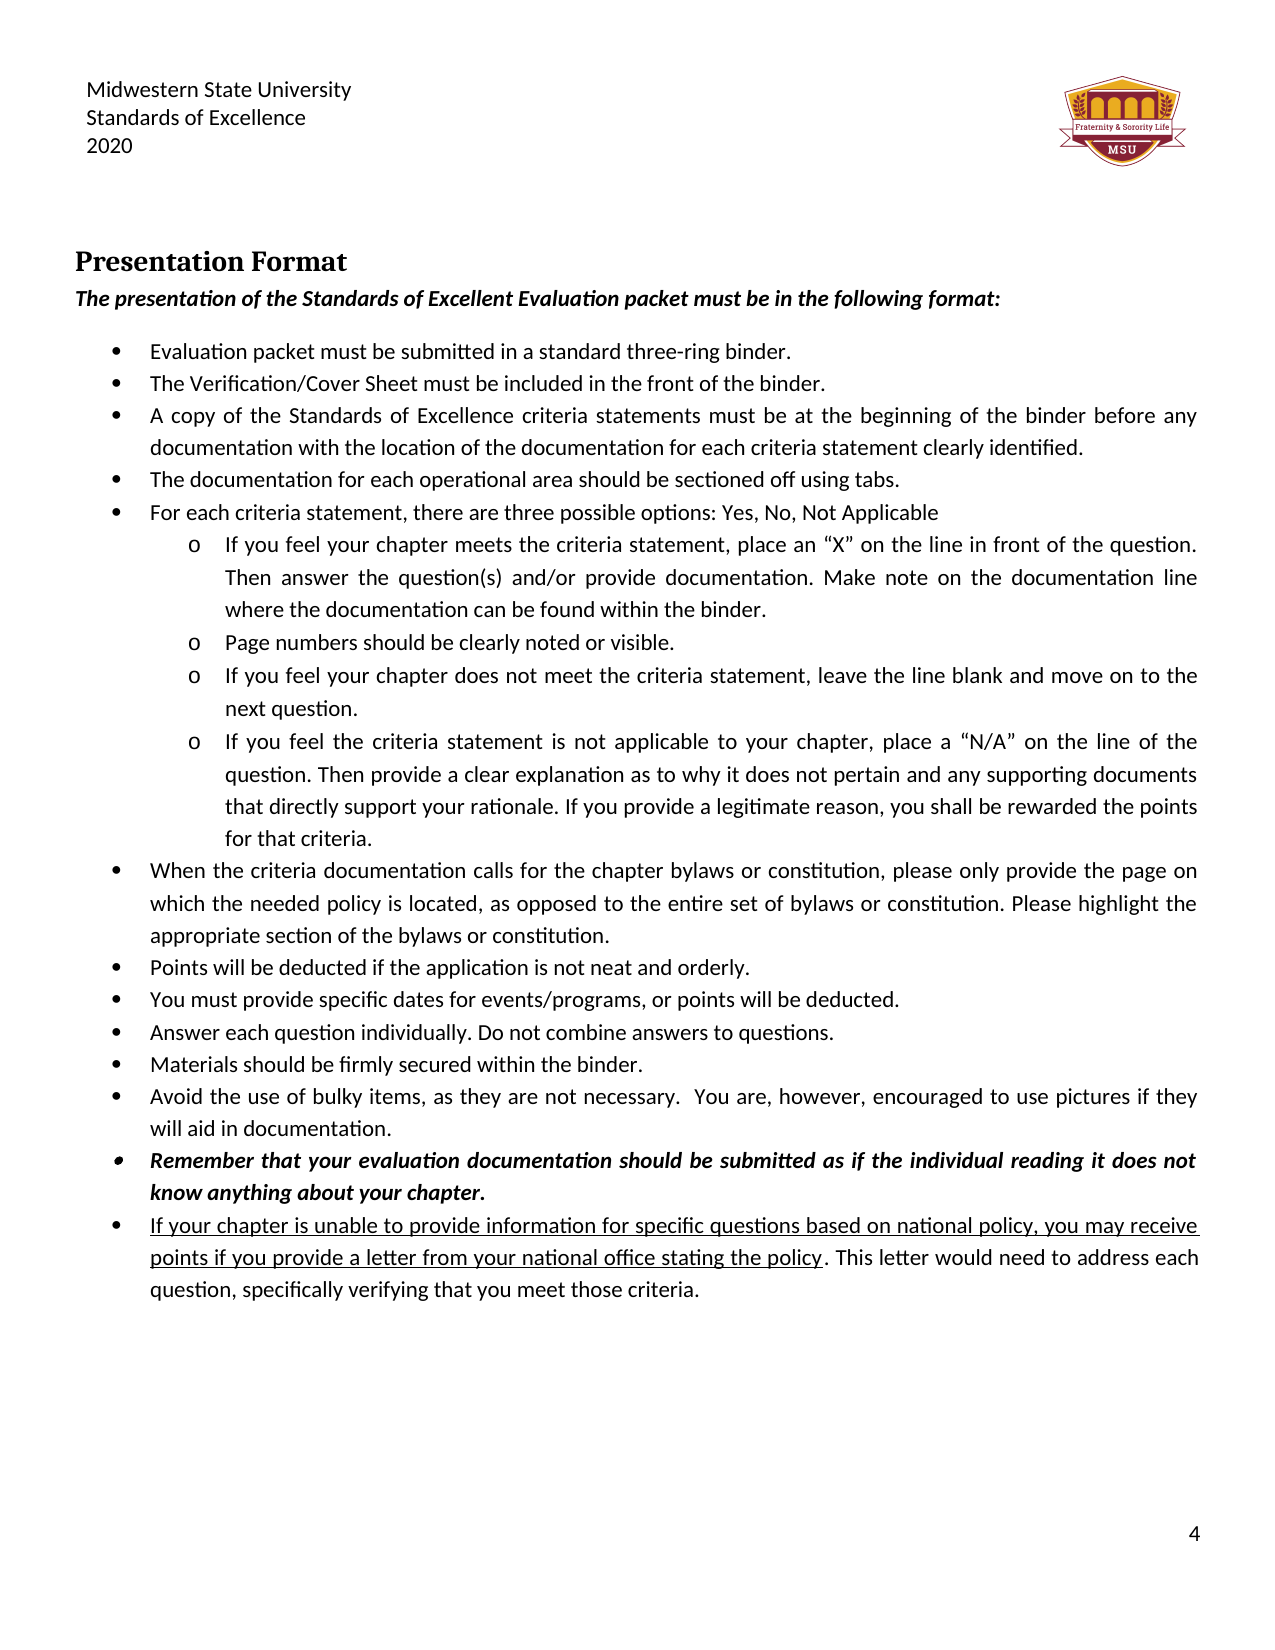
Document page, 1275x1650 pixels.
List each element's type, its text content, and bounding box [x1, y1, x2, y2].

list If you feel your chapter does not meet the criteria statement, leave the line blank and move on to the next question. [187, 661, 1200, 723]
list Answer each question individually. Do not combine answers to questions. [112, 1018, 1200, 1046]
list Evaluation packet must be submitted in a standard three-ring binder. [112, 337, 1200, 365]
list Points will be deducted if the application is not neat and orderly. [112, 953, 1200, 981]
list The documentation for each operational area should be sectioned off using tabs. [112, 466, 1200, 494]
list Remember that your evaluation documentation should be submitted as if the individual reading it does not know anything about your chapter. [112, 1146, 1200, 1207]
list If you feel your chapter meets the criteria statement, place an “X” on the line in front of the question. Then answer the question(s) and/or provide documentation. Make note on the documentation line where the documentation can be found within the binder. [187, 530, 1200, 623]
list Avoid the use of bulky items, as they are not necessary. You are, however, encouraged to use pictures if they will aid in documentation. [112, 1082, 1200, 1142]
list You must provide specific dates for events/programs, or points will be deducted. [112, 985, 1200, 1013]
list Materials should be firmly secured within the binder. [112, 1050, 1200, 1078]
picture [1056, 75, 1189, 168]
list If your chapter is unable to provide information for specific questions based on national policy, you may receive points if you provide a letter from your national office stating the policy. This letter would need to address each question, specifically verifying that you meet those criteria. [112, 1211, 1200, 1303]
list A copy of the Standards of Excellence criteria statements must be at the beginning of the binder before any documentation with the location of the documentation for each criteria statement clearly identified. [112, 401, 1200, 461]
list The Verification/Cover Sheet must be included in the front of the binder. [112, 369, 1200, 397]
text The presentation of the Standards of Excellent Evaluation packet must be in the following format: [75, 284, 1200, 312]
list Page numbers should be clearly noted or visible. [187, 628, 1200, 657]
list If you feel the criteria statement is not applicable to your chapter, place a “N/A” on the line of the question. Then provide a clear explanation as to why it does not pertain and any supporting documents that directly support your rationale. If you provide a legitimate reason, you shall be rewarded the points for that criteria. [187, 727, 1200, 852]
list For each criteria statement, there are three possible options: Yes, No, Not Applicable [112, 498, 1200, 526]
list When the criteria documentation calls for the chapter bylaws or constitution, please only provide the page on which the needed policy is located, as opposed to the entire set of bylaws or constitution. Please highlight the appropriate section of the bylaws or constitution. [112, 857, 1200, 949]
subtitle Presentation Format [75, 245, 1200, 279]
